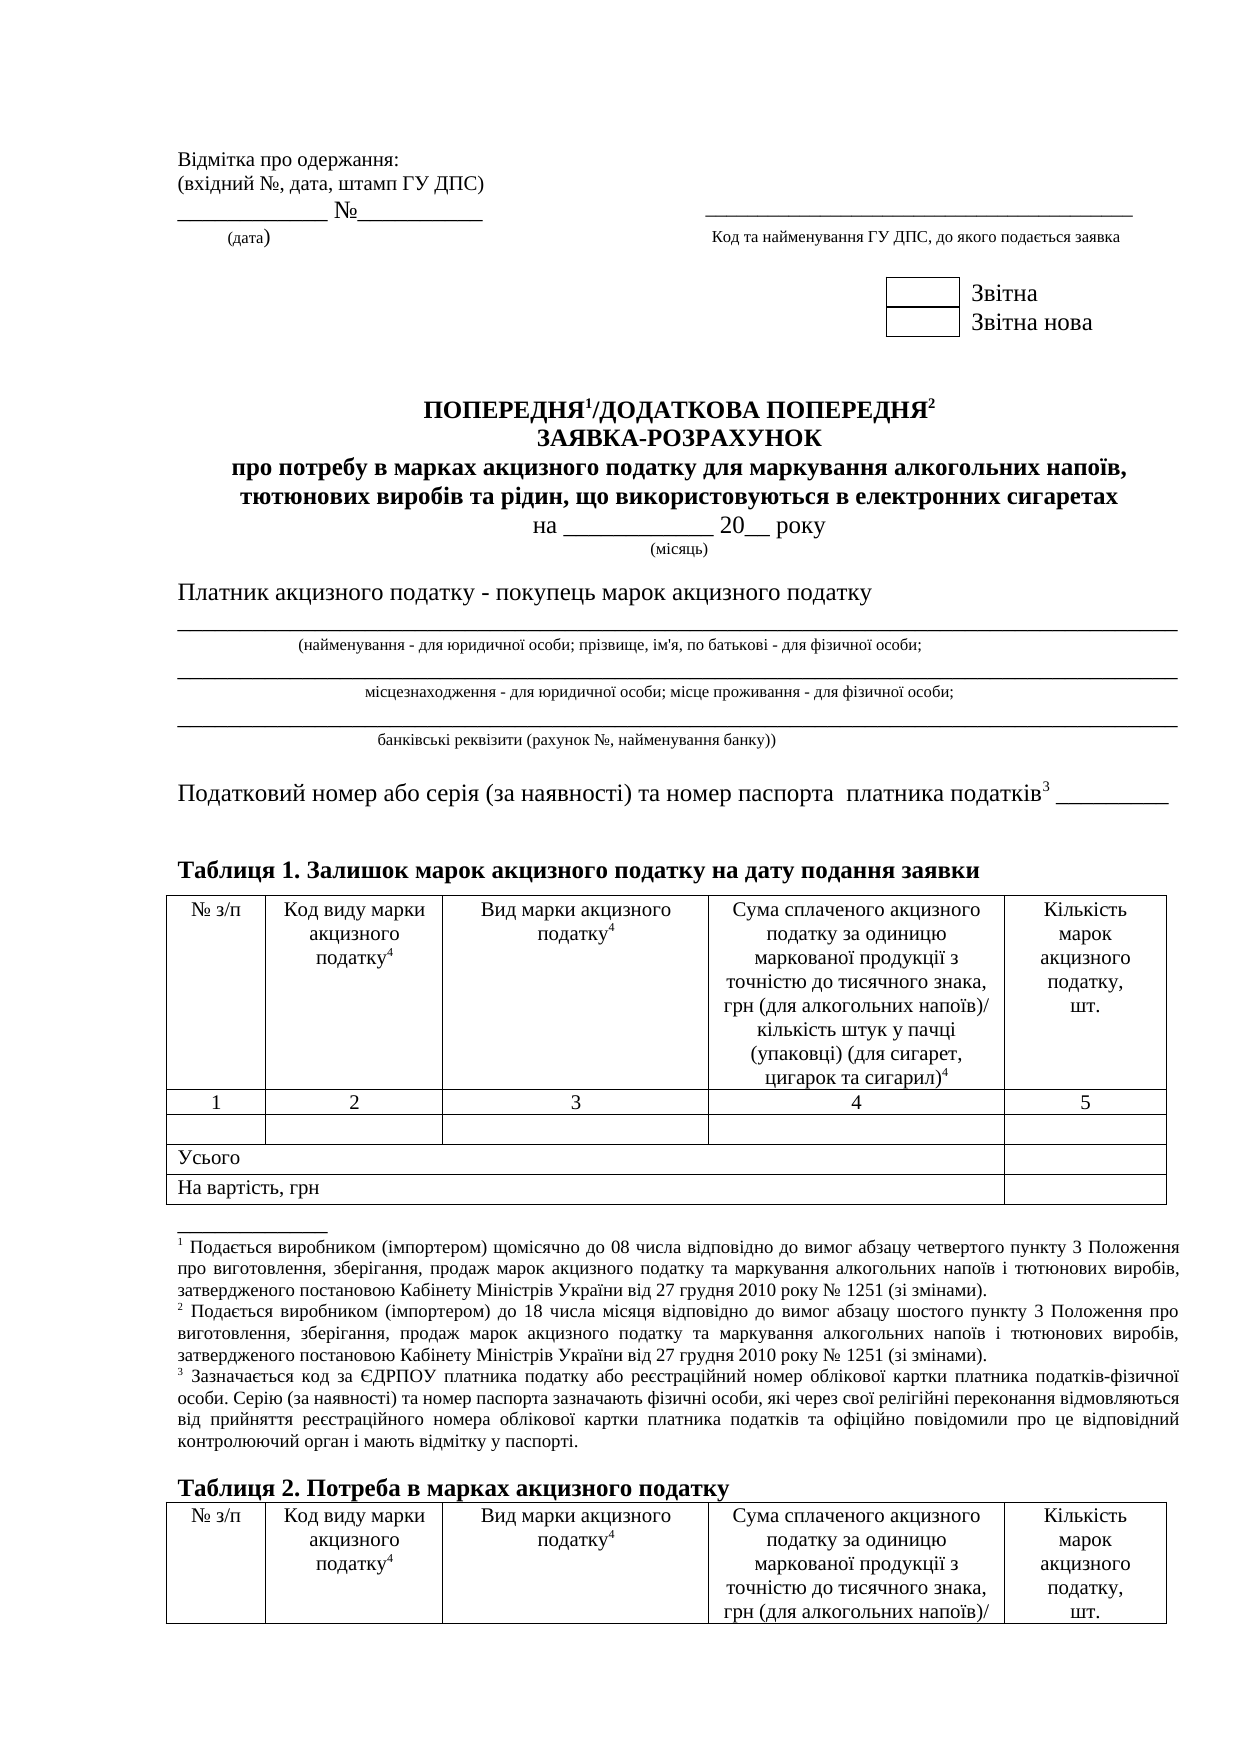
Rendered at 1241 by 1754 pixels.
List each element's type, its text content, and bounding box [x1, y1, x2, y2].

table_header Вид марки акцизного податку4 [443, 896, 708, 1089]
table_cell 1 [167, 1090, 265, 1114]
table_cell 5 [1005, 1090, 1166, 1114]
text про потребу в марках акцизного податку для маркування алкогольних напоїв, тютюнових виробів та рідин, що використовуються в електронних сигаретах [177, 452, 1181, 510]
table_cell [1005, 1115, 1166, 1144]
table_cell 4 [709, 1090, 1004, 1114]
table_cell Звітна нова [960, 306, 1192, 336]
text Таблиця 1. Залишок марок акцизного податку на дату подання заявки [177, 826, 1181, 883]
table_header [443, 1503, 708, 1623]
text ____________ 1 Подається виробником (імпортером) щомісячно до 08 числа відповідно до вимог абзацу четвертого пункту 3 Положення про виготовлення, зберігання, продаж марок акцизного податку та маркування алкогольних напоїв і тютюнових виробів, затвердженого постановою Кабінету Міністрів України від 27 грудня 2010 року № 1251 (зі змінами). [177, 1207, 1181, 1300]
text 3 Зазначається код за ЄДРПОУ платника податку або реєстраційний номер облікової картки платника податків-фізичної особи. Серію (за наявності) та номер паспорта зазначають фізичні особи, які через свої релігійні переконання відмовляються від прийняття реєстраційного номера облікової картки платника податків та офіційно повідомили про це відповідний контролюючий орган і мають відмітку у паспорті. [177, 1365, 1181, 1451]
table_header № з/п [167, 1503, 265, 1623]
table_cell 2 [266, 1090, 442, 1114]
table_cell [266, 1115, 442, 1144]
table_cell [167, 1115, 265, 1144]
table_header [887, 278, 959, 306]
table_cell На вартість, грн [167, 1175, 1004, 1203]
table_header _________________________________________ Код та найменування ГУ ДПС, до якого подається заявка [694, 147, 1192, 248]
table_cell [1005, 1175, 1166, 1203]
text ПОПЕРЕДНЯ1/ДОДАТКОВА ПОПЕРЕДНЯ2 [177, 395, 1181, 423]
table_cell Усього [167, 1145, 1004, 1174]
table_header Платник акцизного податку - покупець марок акцизного податку ________________________________________________________________________________ (найменування - для юридичної особи; прізвище, ім'я, по батькові - для фізичної особи; ________________________________________________________________________________ місцезнаходження - для юридичної особи; місце проживання - для фізичної особи; ________________________________________________________________________________ банківські реквізити (рахунок №, найменування банку)) Податковий номер або серія (за наявності) та номер паспорта платника податків3 _________ [166, 577, 1192, 826]
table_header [1005, 1503, 1166, 1623]
table_cell [709, 1115, 1004, 1144]
table_header Звітна [960, 277, 1192, 306]
text ЗАЯВКА-РОЗРАХУНОК [177, 423, 1181, 452]
table_header № з/п [167, 896, 265, 1089]
table_header Відмітка про одержання: (вхідний №, дата, штамп ГУ ДПС) ____________ №__________ (дата) [166, 147, 694, 248]
table_cell 3 [443, 1090, 708, 1114]
table_header Код виду марки акцизного податку4 [266, 896, 442, 1089]
table_header Кількість марок акцизного податку, шт. [1005, 896, 1166, 1089]
text Таблиця 2. Потреба в марках акцизного податку [177, 1473, 1181, 1502]
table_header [709, 1503, 1004, 1623]
text на ____________ 20__ року (місяць) [177, 510, 1181, 558]
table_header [266, 1503, 442, 1623]
table_cell [1005, 1145, 1166, 1174]
table_cell [887, 308, 959, 336]
table_cell [443, 1115, 708, 1144]
text 2 Подається виробником (імпортером) до 18 числа місяця відповідно до вимог абзацу шостого пункту 3 Положення про виготовлення, зберігання, продаж марок акцизного податку та маркування алкогольних напоїв і тютюнових виробів, затвердженого постановою Кабінету Міністрів України від 27 грудня 2010 року № 1251 (зі змінами). [177, 1300, 1181, 1365]
